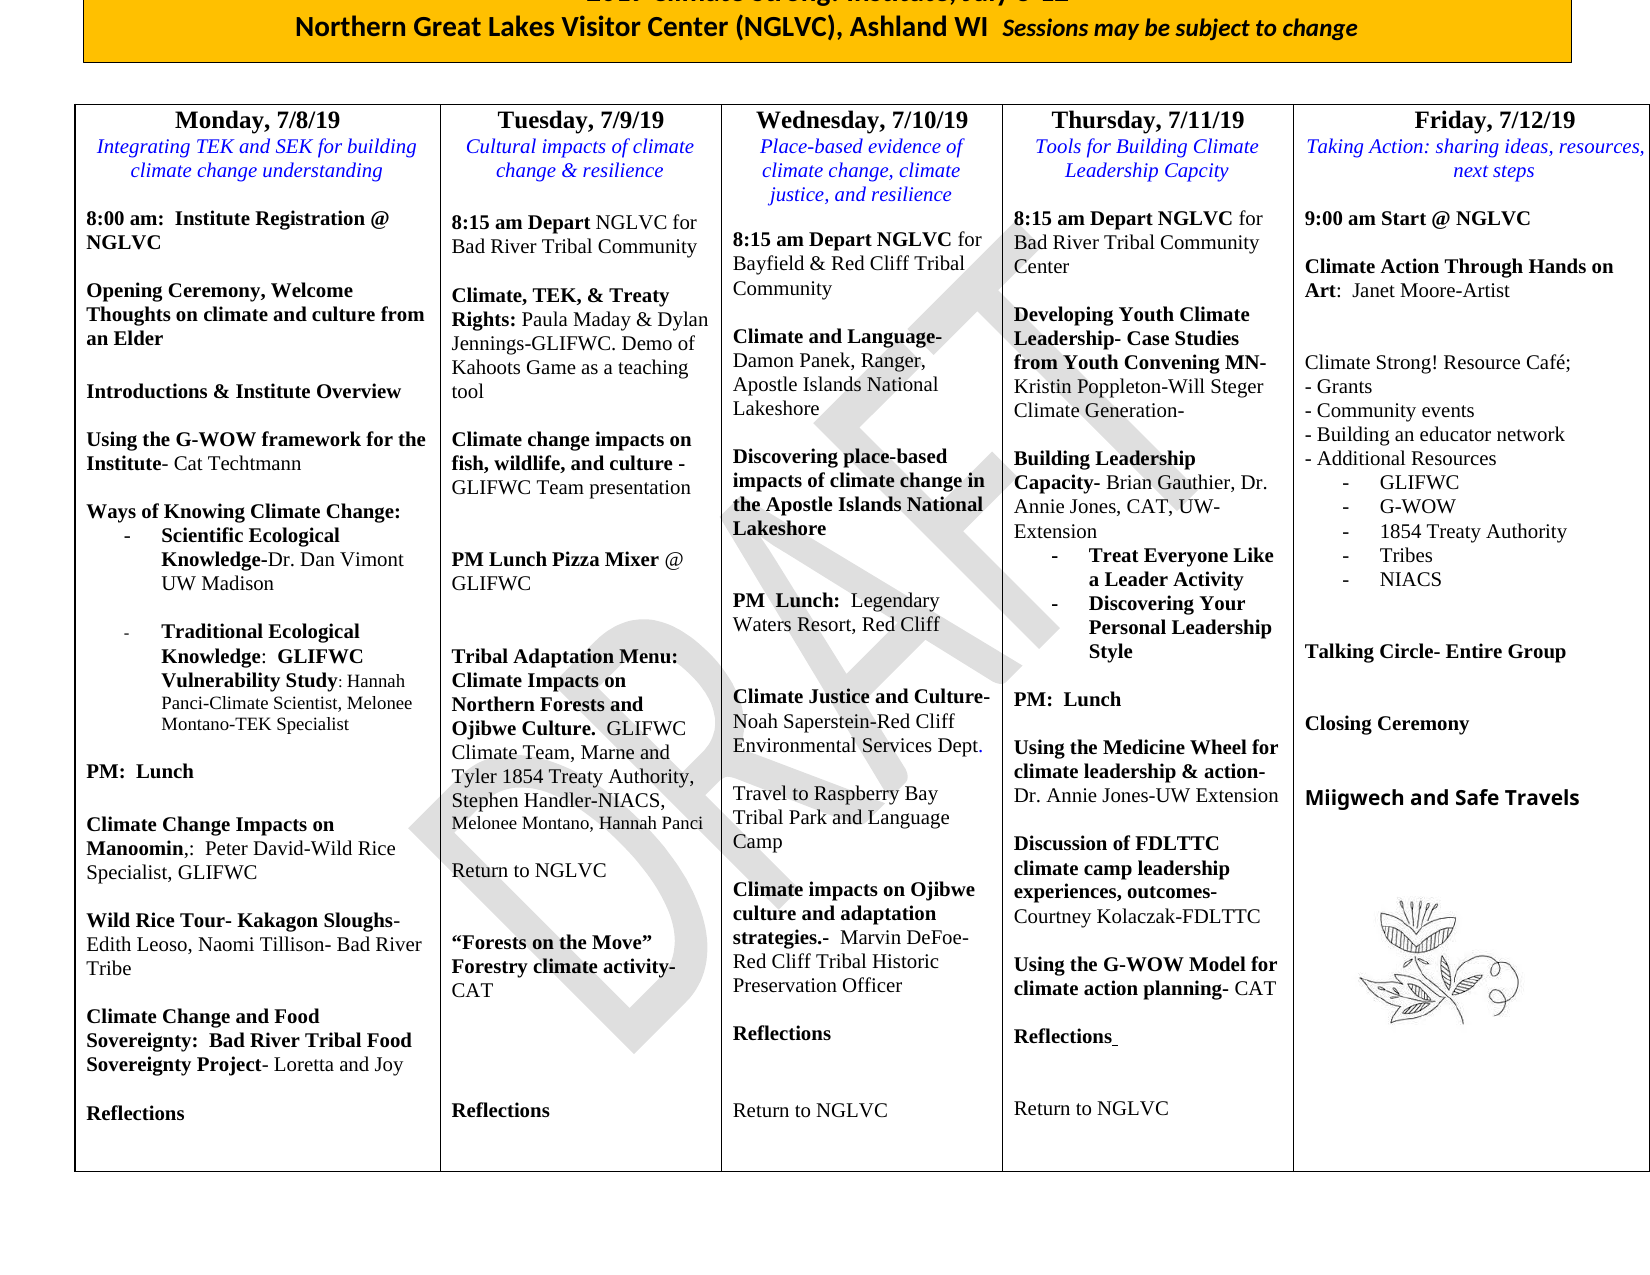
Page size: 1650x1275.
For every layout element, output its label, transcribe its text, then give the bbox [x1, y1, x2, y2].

table_header Thursday, 7/11/19 Tools for Building Climate Leadership Capcity 8:15 am Depart NGLVC for Bad River Tribal Community Center Developing Youth Climate Leadership- Case Studies from Youth Convening MN-Kristin Poppleton-Will Steger Climate Generation- Building Leadership Capacity- Brian Gauthier, Dr. Annie Jones, CAT, UW-Extension Treat Everyone Like a Leader Activity Discovering Your Personal Leadership Style PM: Lunch Using the Medicine Wheel for climate leadership & action- Dr. Annie Jones-UW Extension Discussion of FDLTTC climate camp leadership experiences, outcomes- Courtney Kolaczak-FDLTTC Using the G-WOW Model for climate action planning- CAT Reflections Return to NGLVC [1003, 105, 1293, 1171]
table_header Friday, 7/12/19 Taking Action: sharing ideas, resources, and next steps 9:00 am Start @ NGLVC Climate Action Through Hands on Art: Janet Moore-Artist Climate Strong! Resource Café; - Grants - Community events - Building an educator network - Additional Resources GLIFWC G-WOW 1854 Treaty Authority Tribes NIACS Talking Circle- Entire Group Closing Ceremony Miigwech and Safe Travels [1294, 105, 1649, 1171]
table_header Wednesday, 7/10/19 Place-based evidence of climate change, climate justice, and resilience 8:15 am Depart NGLVC for Bayfield & Red Cliff Tribal Community Climate and Language-Damon Panek, Ranger, Apostle Islands National Lakeshore Discovering place-based impacts of climate change in the Apostle Islands National Lakeshore PM Lunch: Legendary Waters Resort, Red Cliff Climate Justice and Culture-Noah Saperstein-Red Cliff Environmental Services Dept. Travel to Raspberry Bay Tribal Park and Language Camp Climate impacts on Ojibwe culture and adaptation strategies.- Marvin DeFoe- Red Cliff Tribal Historic Preservation Officer Reflections Return to NGLVC [722, 105, 1002, 1171]
table_header Monday, 7/8/19 Integrating TEK and SEK for building climate change understanding 8:00 am: Institute Registration @ NGLVC Opening Ceremony, Welcome Thoughts on climate and culture from an Elder Introductions & Institute Overview Using the G-WOW framework for the Institute- Cat Techtmann Ways of Knowing Climate Change: Scientific Ecological Knowledge-Dr. Dan Vimont UW Madison Traditional Ecological Knowledge: GLIFWC Vulnerability Study: Hannah Panci-Climate Scientist, Melonee Montano-TEK Specialist PM: Lunch Climate Change Impacts on Manoomin,: Peter David-Wild Rice Specialist, GLIFWC Wild Rice Tour- Kakagon Sloughs- Edith Leoso, Naomi Tillison- Bad River Tribe Climate Change and Food Sovereignty: Bad River Tribal Food Sovereignty Project- Loretta and Joy Reflections [76, 105, 440, 1171]
table_header Tuesday, 7/9/19 Cultural impacts of climate change & resilience 8:15 am Depart NGLVC for Bad River Tribal Community Climate, TEK, & Treaty Rights: Paula Maday & Dylan Jennings-GLIFWC. Demo of Kahoots Game as a teaching tool Climate change impacts on fish, wildlife, and culture - GLIFWC Team presentation PM Lunch Pizza Mixer @ GLIFWC Tribal Adaptation Menu: Climate Impacts on Northern Forests and Ojibwe Culture. GLIFWC Climate Team, Marne and Tyler 1854 Treaty Authority, Stephen Handler-NIACS, Melonee Montano, Hannah Panci Return to NGLVC “Forests on the Move” Forestry climate activity-CAT Reflections [441, 105, 721, 1171]
picture [1350, 873, 1525, 1049]
